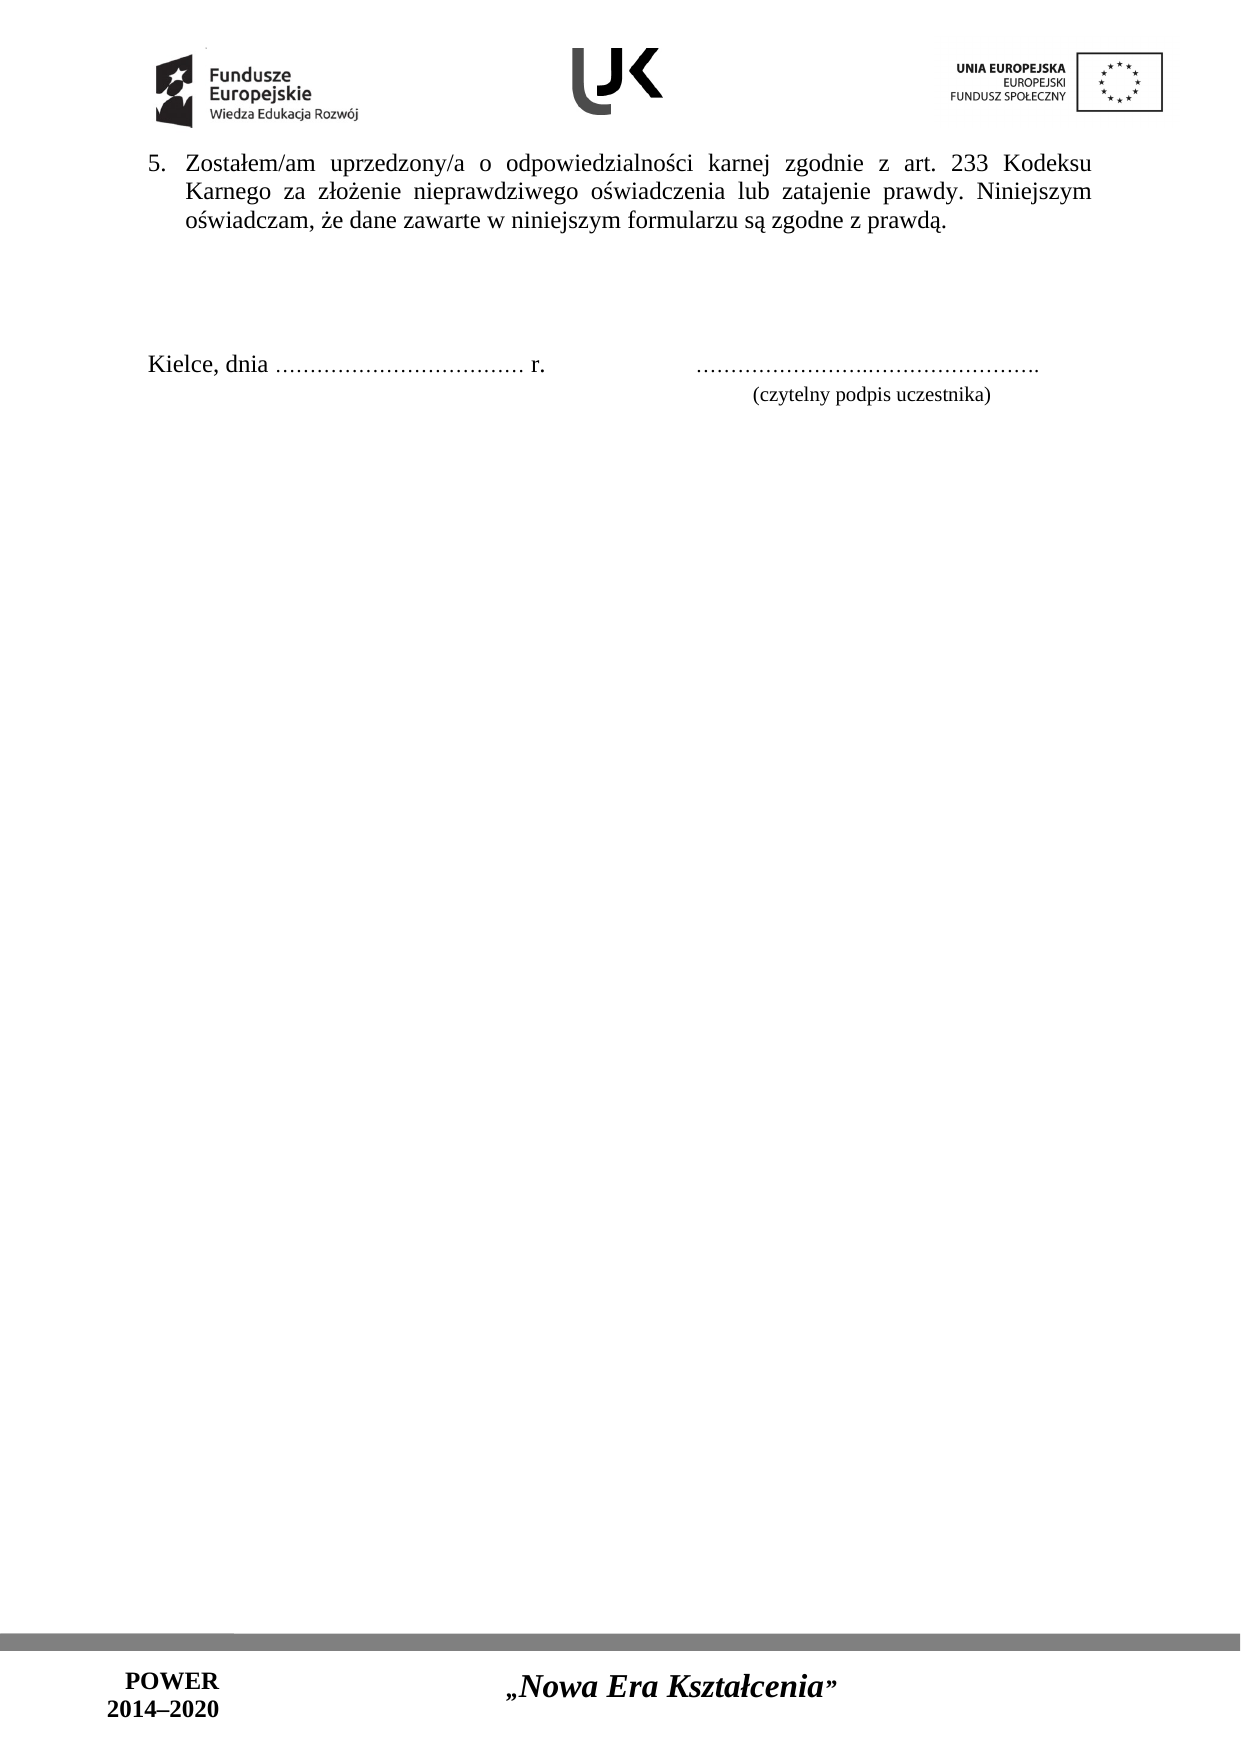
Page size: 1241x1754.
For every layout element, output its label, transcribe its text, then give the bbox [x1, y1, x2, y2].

picture [147, 44, 366, 136]
text Kielce, dnia ……………………………… r. …………………….……………………. (czytelny podpis uczestnika) [148, 349, 1152, 406]
picture [933, 36, 1180, 128]
list Zostałem/am uprzedzony/a o odpowiedzialności karnej zgodnie z art. 233 Kodeksu Karnego za złożenie nieprawdziwego oświadczenia lub zatajenie prawdy. Niniejszym oświadczam, że dane zawarte w niniejszym formularzu są zgodne z prawdą. [148, 148, 1093, 234]
